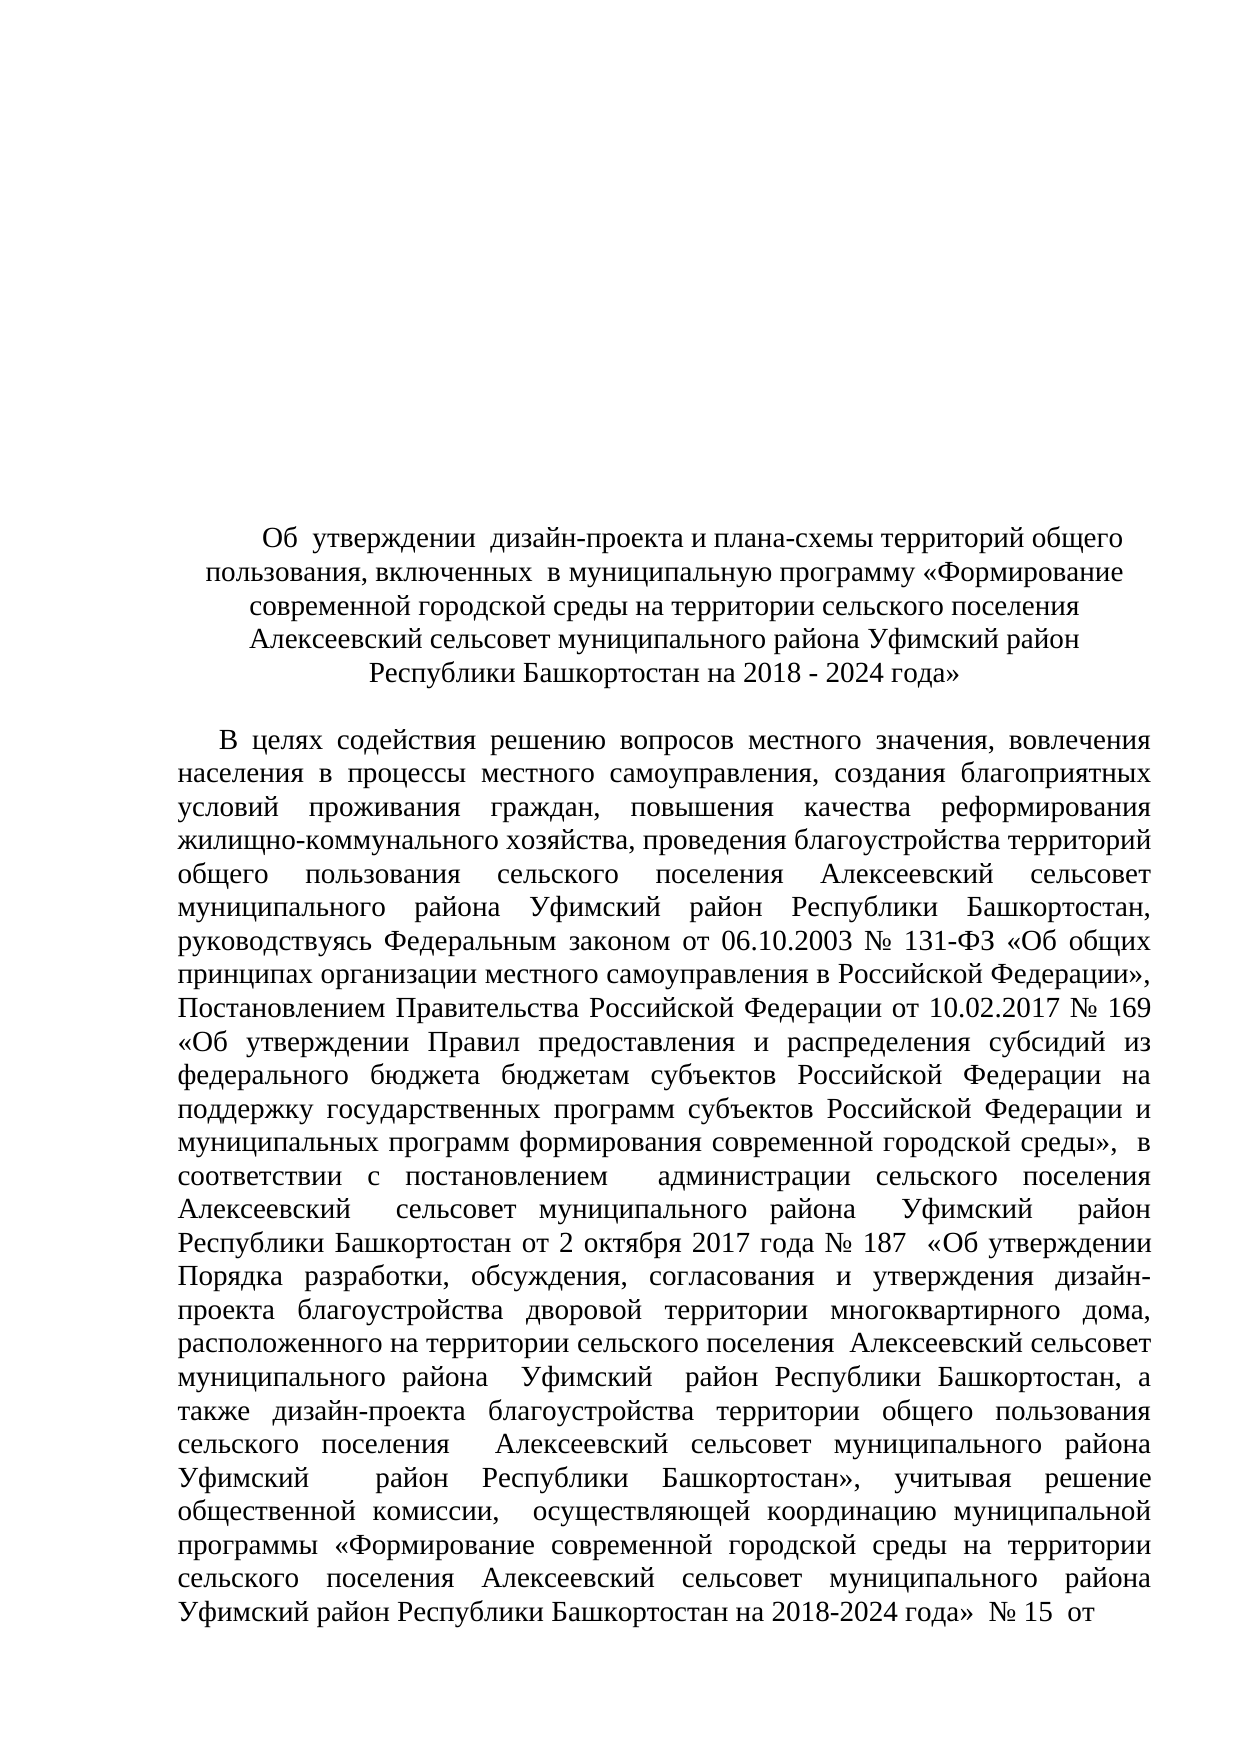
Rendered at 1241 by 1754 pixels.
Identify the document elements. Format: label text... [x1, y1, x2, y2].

text В целях содействия решению вопросов местного значения, вовлечения населения в процессы местного самоуправления, создания благоприятных условий проживания граждан, повышения качества реформирования жилищно-коммунального хозяйства, проведения благоустройства территорий общего пользования сельского поселения Алексеевский сельсовет муниципального района Уфимский район Республики Башкортостан, руководствуясь Федеральным законом от 06.10.2003 № 131-ФЗ «Об общих принципах организации местного самоуправления в Российской Федерации», Постановлением Правительства Российской Федерации от 10.02.2017 № 169 «Об утверждении Правил предоставления и распределения субсидий из федерального бюджета бюджетам субъектов Российской Федерации на поддержку государственных программ субъектов Российской Федерации и муниципальных программ формирования современной городской среды», в соответствии с постановлением администрации сельского поселения Алексеевский сельсовет муниципального района Уфимский район Республики Башкортостан от 2 октября 2017 года № 187 «Об утверждении Порядка разработки, обсуждения, согласования и утверждения дизайн-проекта благоустройства дворовой территории многоквартирного дома, расположенного на территории сельского поселения Алексеевский сельсовет муниципального района Уфимский район Республики Башкортостан, а также дизайн-проекта благоустройства территории общего пользования сельского поселения Алексеевский сельсовет муниципального района Уфимский район Республики Башкортостан», учитывая решение общественной комиссии, осуществляющей координацию муниципальной программы «Формирование современной городской среды на территории сельского поселения Алексеевский сельсовет муниципального района Уфимский район Республики Башкортостан на 2018-2024 года» № 15 от [177, 722, 1152, 1627]
text Об утверждении дизайн-проекта и плана-схемы территорий общего пользования, включенных в муниципальную программу «Формирование современной городской среды на территории сельского поселения Алексеевский сельсовет муниципального района Уфимский район Республики Башкортостан на 2018 - 2024 года» [177, 521, 1152, 688]
